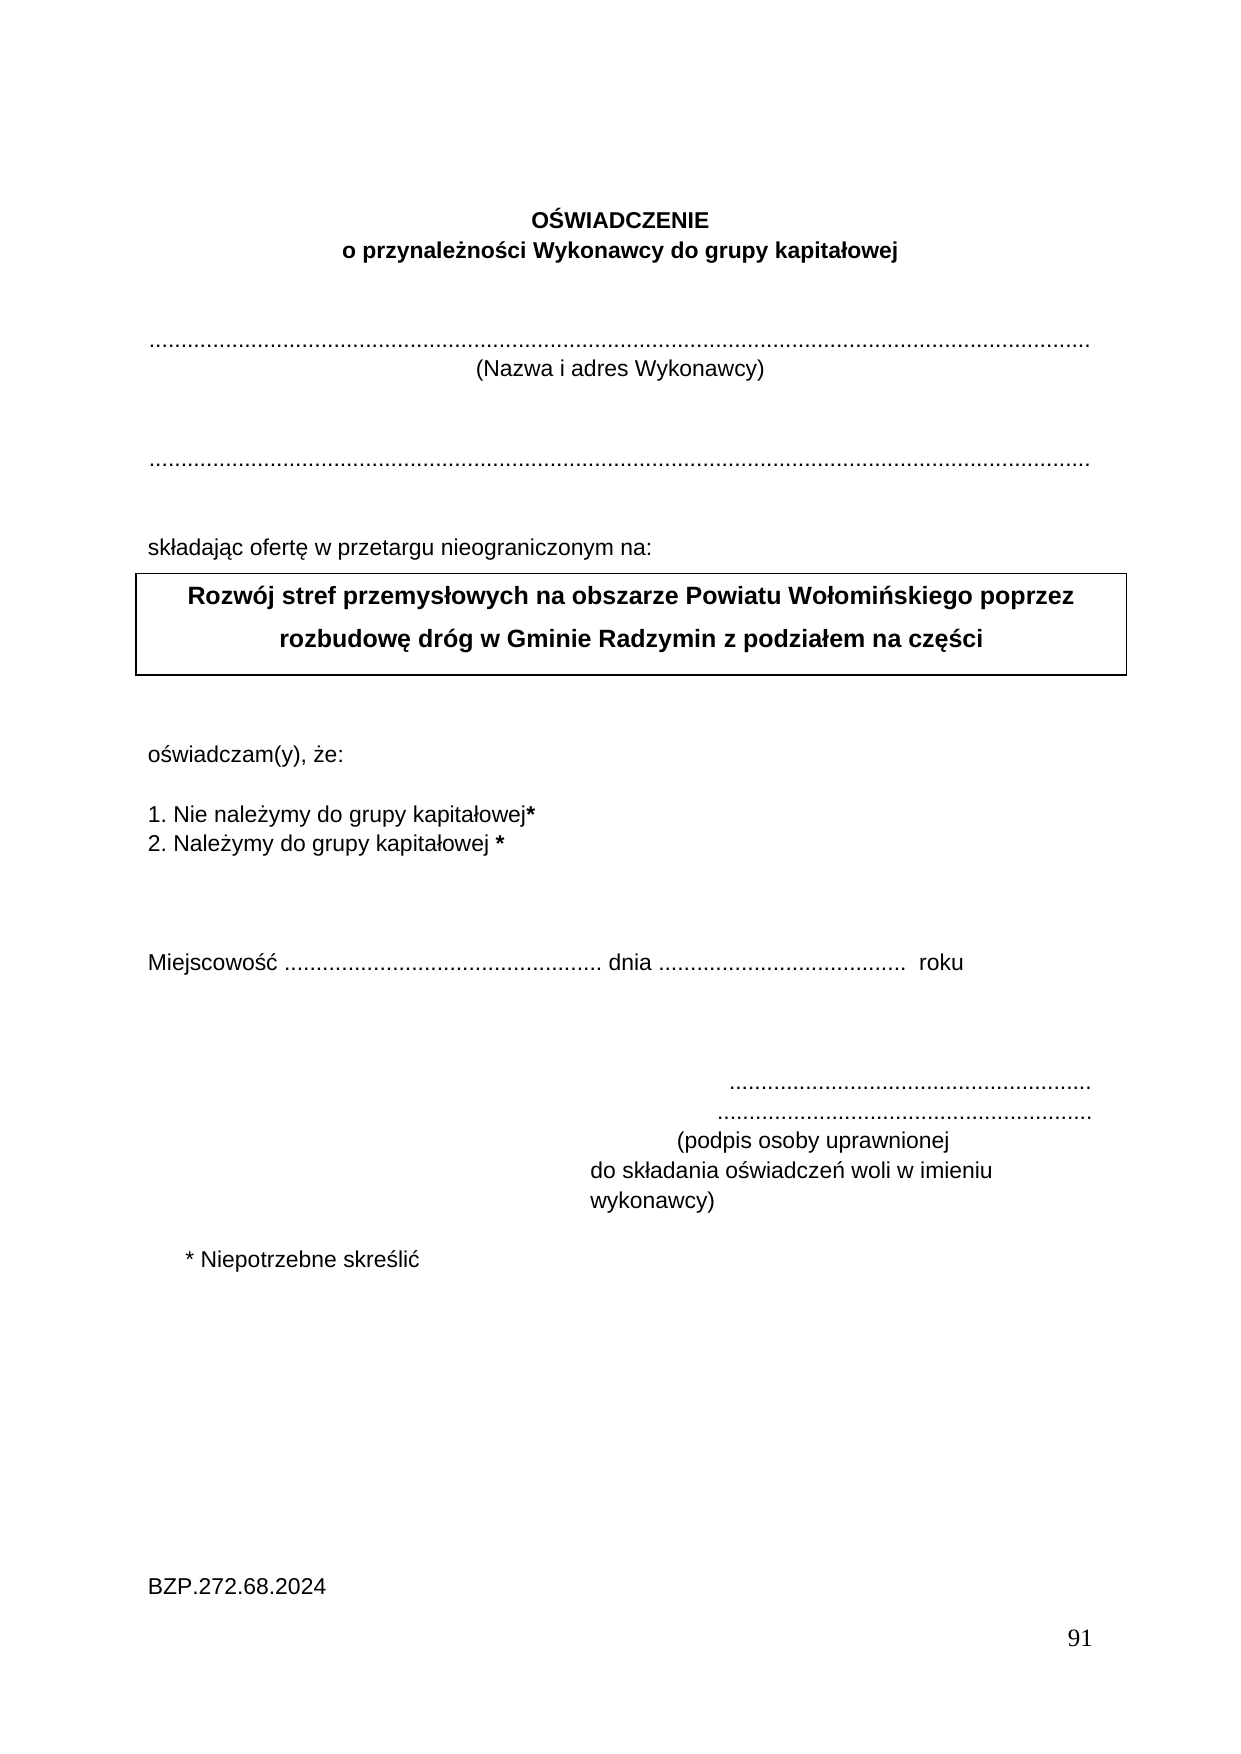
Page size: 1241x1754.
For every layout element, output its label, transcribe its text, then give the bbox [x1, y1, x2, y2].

text do składania oświadczeń woli w imieniu wykonawcy) [590, 1157, 1093, 1213]
text 2. Należymy do grupy kapitałowej * [148, 830, 1093, 857]
text OŚWIADCZENIE [148, 207, 1093, 233]
text (podpis osoby uprawnionej [590, 1127, 1093, 1154]
text 1. Nie należymy do grupy kapitałowej* [148, 801, 1093, 827]
text (Nazwa i adres Wykonawcy) [148, 355, 1093, 382]
text oświadczam(y), że: [148, 741, 1093, 768]
text * Niepotrzebne skreślić [185, 1246, 1093, 1272]
text .................................................................................................................................................... [148, 326, 1093, 352]
text składając ofertę w przetargu nieograniczonym na: [148, 533, 1093, 560]
text .................................................................................................................................................... [148, 444, 1093, 471]
text Miejscowość .................................................. dnia ....................................... roku [148, 949, 1093, 976]
text BZP.272.68.2024 [148, 1573, 1093, 1599]
text .................................................................................................................... [148, 1068, 1093, 1124]
text o przynależności Wykonawcy do grupy kapitałowej [148, 237, 1093, 263]
